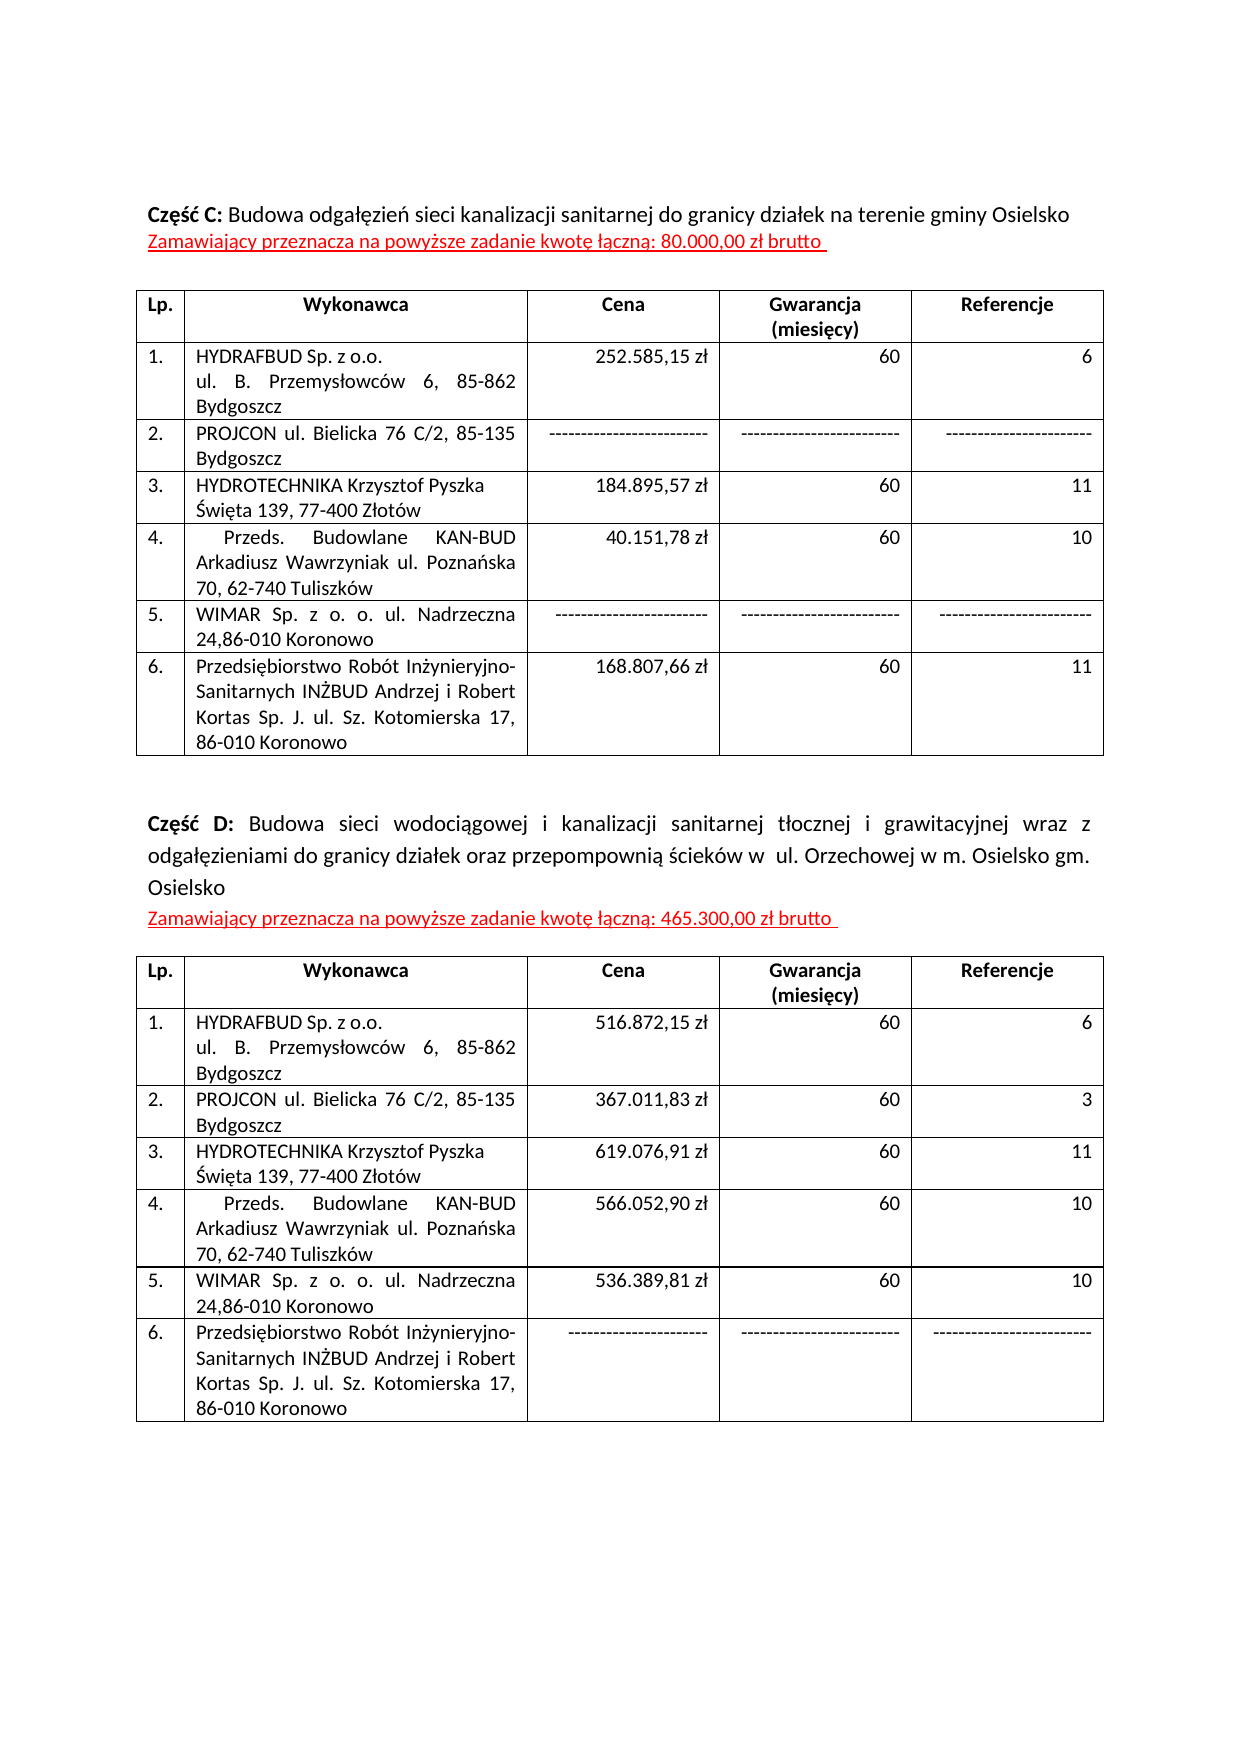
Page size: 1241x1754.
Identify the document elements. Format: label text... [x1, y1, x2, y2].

text Część C: Budowa odgałęzień sieci kanalizacji sanitarnej do granicy działek na terenie gminy Osielsko [148, 201, 1093, 229]
table_cell 3 [912, 1086, 1103, 1137]
table_cell 6. [137, 1319, 184, 1421]
table_cell 367.011,83 zł [528, 1086, 719, 1137]
table_header Gwarancja (miesięcy) [720, 957, 911, 1008]
text Zamawiający przeznacza na powyższe zadanie kwotę łączną: 80.000,00 zł brutto [148, 229, 1093, 254]
table_cell 516.872,15 zł [528, 1009, 719, 1085]
table_cell 10 [912, 1190, 1103, 1266]
table_cell 2. [137, 420, 184, 471]
table_header Gwarancja (miesięcy) [720, 291, 911, 342]
table_cell PROJCON ul. Bielicka 76 C/2, 85-135 Bydgoszcz [185, 420, 527, 471]
table_cell 2. [137, 1086, 184, 1137]
table_cell 60 [720, 524, 911, 600]
text Część D: Budowa sieci wodociągowej i kanalizacji sanitarnej tłocznej i grawitacyjnej wraz z odgałęzieniami do granicy działek oraz przepompownią ścieków w ul. Orzechowej w m. Osielsko gm. Osielsko [148, 809, 1093, 901]
table_cell 6. [137, 653, 184, 755]
table_cell HYDRAFBUD Sp. z o.o. ul. B. Przemysłowców 6, 85-862 Bydgoszcz [185, 343, 527, 419]
table_cell 5. [137, 601, 184, 652]
table_cell 3. [137, 1138, 184, 1189]
table_cell HYDROTECHNIKA Krzysztof Pyszka Święta 139, 77-400 Złotów [185, 1138, 527, 1189]
table_cell ------------------------ [528, 601, 719, 652]
table_cell 10 [912, 1268, 1103, 1318]
table_cell WIMAR Sp. z o. o. ul. Nadrzeczna 24,86-010 Koronowo [185, 1268, 527, 1318]
table_cell 6 [912, 343, 1103, 419]
table_cell ------------------------- [912, 1319, 1103, 1421]
table_header Cena [528, 957, 719, 1008]
table_header Cena [528, 291, 719, 342]
table_cell 11 [912, 472, 1103, 523]
table_cell Przeds. Budowlane KAN-BUD Arkadiusz Wawrzyniak ul. Poznańska 70, 62-740 Tuliszków [185, 524, 527, 600]
table_cell 5. [137, 1268, 184, 1318]
table_cell ---------------------- [528, 1319, 719, 1421]
table_cell 6 [912, 1009, 1103, 1085]
table_cell 60 [720, 1138, 911, 1189]
table_cell ------------------------ [912, 601, 1103, 652]
table_cell 566.052,90 zł [528, 1190, 719, 1266]
table_cell 619.076,91 zł [528, 1138, 719, 1189]
table_header Referencje [912, 957, 1103, 1008]
table_cell Przedsiębiorstwo Robót Inżynieryjno-Sanitarnych INŻBUD Andrzej i Robert Kortas Sp. J. ul. Sz. Kotomierska 17, 86-010 Koronowo [185, 653, 527, 755]
table_cell 60 [720, 1009, 911, 1085]
table_cell 60 [720, 1086, 911, 1137]
table_cell 168.807,66 zł [528, 653, 719, 755]
table_cell 10 [912, 524, 1103, 600]
table_cell 60 [720, 1268, 911, 1318]
table_cell 4. [137, 1190, 184, 1266]
table_cell PROJCON ul. Bielicka 76 C/2, 85-135 Bydgoszcz [185, 1086, 527, 1137]
table_cell WIMAR Sp. z o. o. ul. Nadrzeczna 24,86-010 Koronowo [185, 601, 527, 652]
table_header Referencje [912, 291, 1103, 342]
table_cell 1. [137, 1009, 184, 1085]
table_cell 184.895,57 zł [528, 472, 719, 523]
table_cell 11 [912, 1138, 1103, 1189]
table_cell 252.585,15 zł [528, 343, 719, 419]
table_cell 60 [720, 1190, 911, 1266]
table_header Lp. [137, 291, 184, 342]
table_cell 1. [137, 343, 184, 419]
table_cell HYDRAFBUD Sp. z o.o. ul. B. Przemysłowców 6, 85-862 Bydgoszcz [185, 1009, 527, 1085]
table_cell ------------------------- [528, 420, 719, 471]
table_cell 60 [720, 472, 911, 523]
table_header Wykonawca [185, 957, 527, 1008]
table_header Lp. [137, 957, 184, 1008]
table_cell 40.151,78 zł [528, 524, 719, 600]
table_cell 11 [912, 653, 1103, 755]
table_cell ----------------------- [912, 420, 1103, 471]
table_cell ------------------------- [720, 420, 911, 471]
table_cell ------------------------- [720, 1319, 911, 1421]
table_header Wykonawca [185, 291, 527, 342]
table_cell 3. [137, 472, 184, 523]
table_cell ------------------------- [720, 601, 911, 652]
table_cell 60 [720, 343, 911, 419]
table_cell Przeds. Budowlane KAN-BUD Arkadiusz Wawrzyniak ul. Poznańska 70, 62-740 Tuliszków [185, 1190, 527, 1266]
text Zamawiający przeznacza na powyższe zadanie kwotę łączną: 465.300,00 zł brutto [148, 905, 1093, 931]
table_cell HYDROTECHNIKA Krzysztof Pyszka Święta 139, 77-400 Złotów [185, 472, 527, 523]
table_cell 60 [720, 653, 911, 755]
table_cell Przedsiębiorstwo Robót Inżynieryjno-Sanitarnych INŻBUD Andrzej i Robert Kortas Sp. J. ul. Sz. Kotomierska 17, 86-010 Koronowo [185, 1319, 527, 1421]
table_cell 4. [137, 524, 184, 600]
table_cell 536.389,81 zł [528, 1268, 719, 1318]
